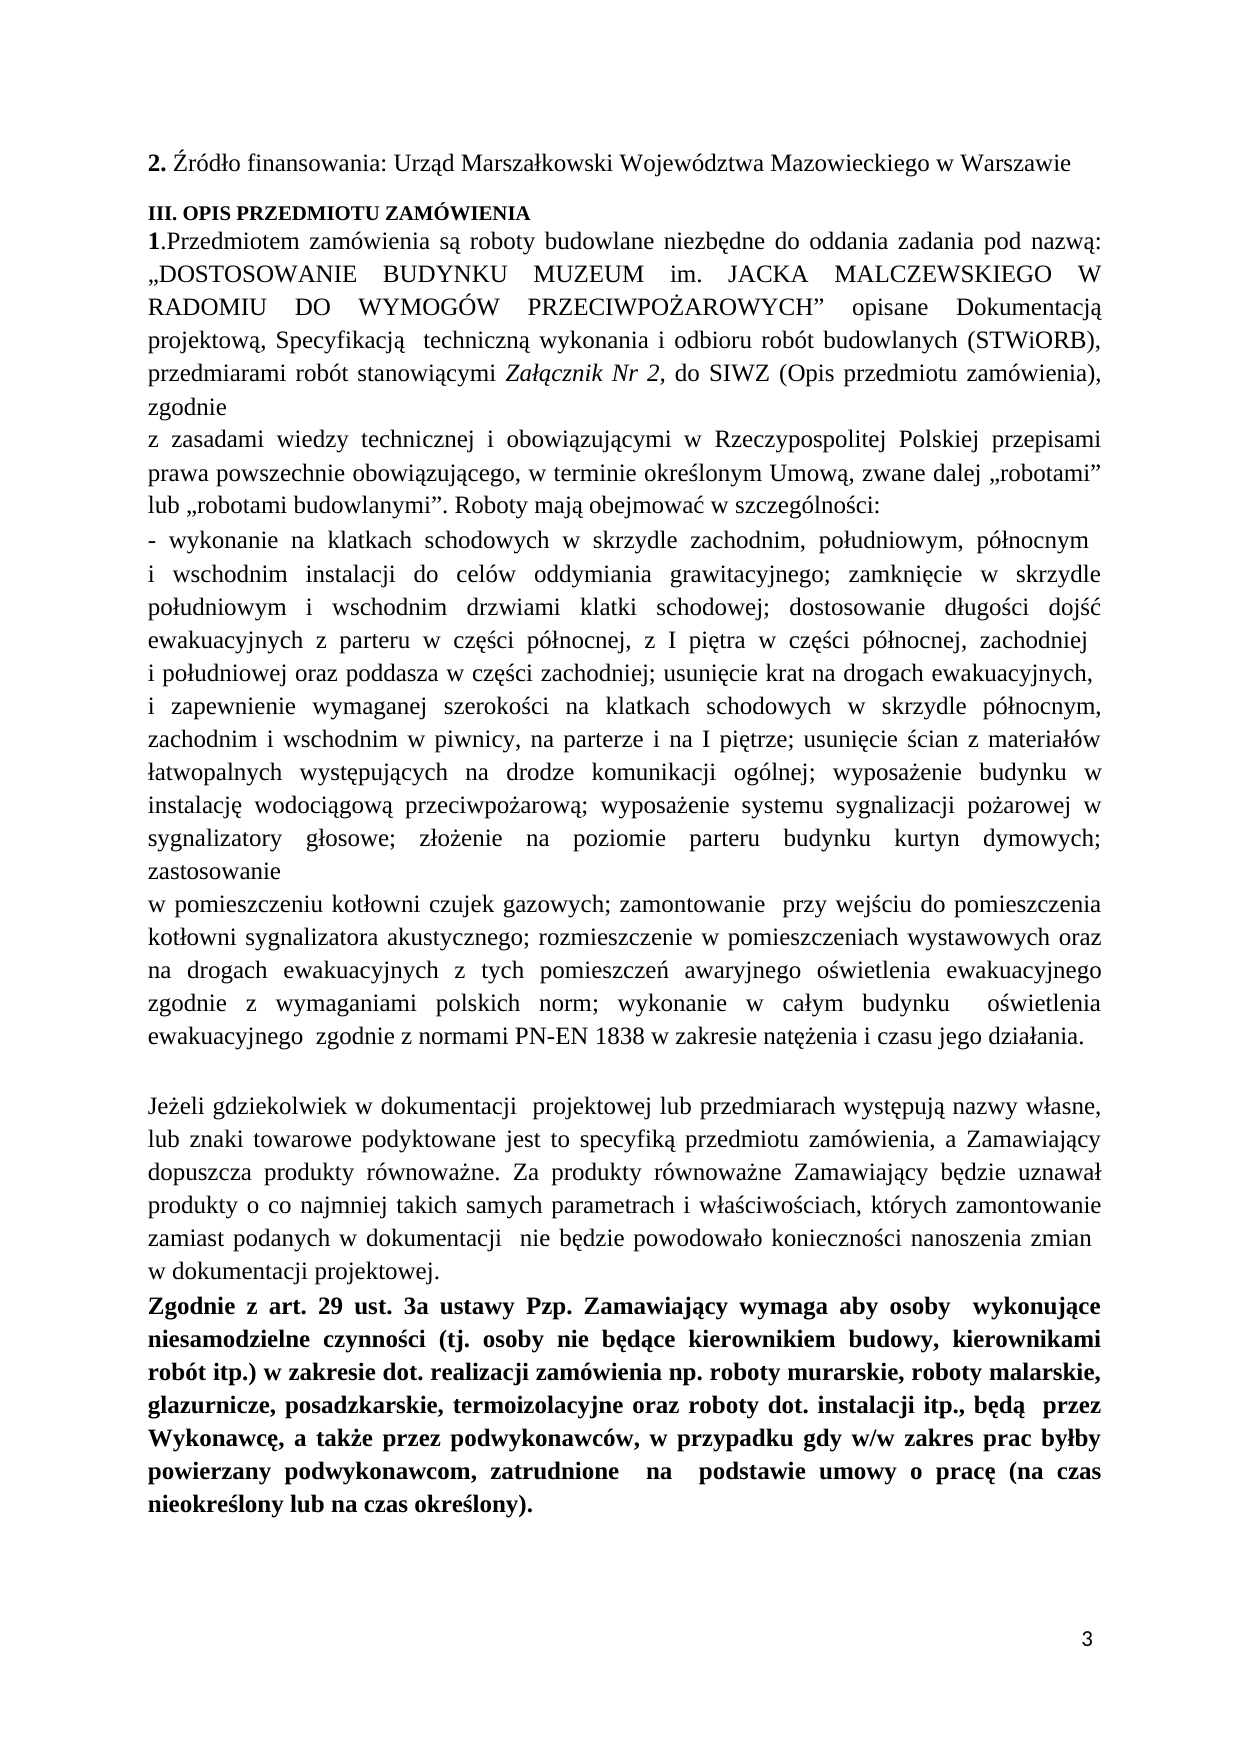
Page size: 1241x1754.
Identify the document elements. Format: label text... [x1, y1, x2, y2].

text III. OPIS PRZEDMIOTU ZAMÓWIENIA [148, 200, 1093, 224]
text 2. Źródło finansowania: Urząd Marszałkowski Województwa Mazowieckiego w Warszawie [148, 148, 1093, 176]
text Zgodnie z art. 29 ust. 3a ustawy Pzp. Zamawiający wymaga aby osoby wykonujące niesamodzielne czynności (tj. osoby nie będące kierownikiem budowy, kierownikami robót itp.) w zakresie dot. realizacji zamówienia np. roboty murarskie, roboty malarskie, glazurnicze, posadzkarskie, termoizolacyjne oraz roboty dot. instalacji itp., będą przez Wykonawcę, a także przez podwykonawców, w przypadku gdy w/w zakres prac byłby powierzany podwykonawcom, zatrudnione na podstawie umowy o pracę (na czas nieokreślony lub na czas określony). [148, 1291, 1102, 1518]
text Jeżeli gdziekolwiek w dokumentacji projektowej lub przedmiarach występują nazwy własne, lub znaki towarowe podyktowane jest to specyfiką przedmiotu zamówienia, a Zamawiający dopuszcza produkty równoważne. Za produkty równoważne Zamawiający będzie uznawał produkty o co najmniej takich samych parametrach i właściwościach, których zamontowanie zamiast podanych w dokumentacji nie będzie powodowało konieczności nanoszenia zmian w dokumentacji projektowej. [148, 1091, 1102, 1285]
text - wykonanie na klatkach schodowych w skrzydle zachodnim, południowym, północnym i wschodnim instalacji do celów oddymiania grawitacyjnego; zamknięcie w skrzydle południowym i wschodnim drzwiami klatki schodowej; dostosowanie długości dojść ewakuacyjnych z parteru w części północnej, z I piętra w części północnej, zachodniej i południowej oraz poddasza w części zachodniej; usunięcie krat na drogach ewakuacyjnych, i zapewnienie wymaganej szerokości na klatkach schodowych w skrzydle północnym, zachodnim i wschodnim w piwnicy, na parterze i na I piętrze; usunięcie ścian z materiałów łatwopalnych występujących na drodze komunikacji ogólnej; wyposażenie budynku w instalację wodociągową przeciwpożarową; wyposażenie systemu sygnalizacji pożarowej w sygnalizatory głosowe; złożenie na poziomie parteru budynku kurtyn dymowych; zastosowanie w pomieszczeniu kotłowni czujek gazowych; zamontowanie przy wejściu do pomieszczenia kotłowni sygnalizatora akustycznego; rozmieszczenie w pomieszczeniach wystawowych oraz na drogach ewakuacyjnych z tych pomieszczeń awaryjnego oświetlenia ewakuacyjnego zgodnie z wymaganiami polskich norm; wykonanie w całym budynku oświetlenia ewakuacyjnego zgodnie z normami PN-EN 1838 w zakresie natężenia i czasu jego działania. [148, 526, 1102, 1050]
text 1.Przedmiotem zamówienia są roboty budowlane niezbędne do oddania zadania pod nazwą: „DOSTOSOWANIE BUDYNKU MUZEUM im. JACKA MALCZEWSKIEGO W RADOMIU DO WYMOGÓW PRZECIWPOŻAROWYCH” opisane Dokumentacją projektową, Specyfikacją techniczną wykonania i odbioru robót budowlanych (STWiORB), przedmiarami robót stanowiącymi Załącznik Nr 2, do SIWZ (Opis przedmiotu zamówienia), zgodnie z zasadami wiedzy technicznej i obowiązującymi w Rzeczypospolitej Polskiej przepisami prawa powszechnie obowiązującego, w terminie określonym Umową, zwane dalej „robotami” lub „robotami budowlanymi”. Roboty mają obejmować w szczególności: [148, 226, 1102, 519]
